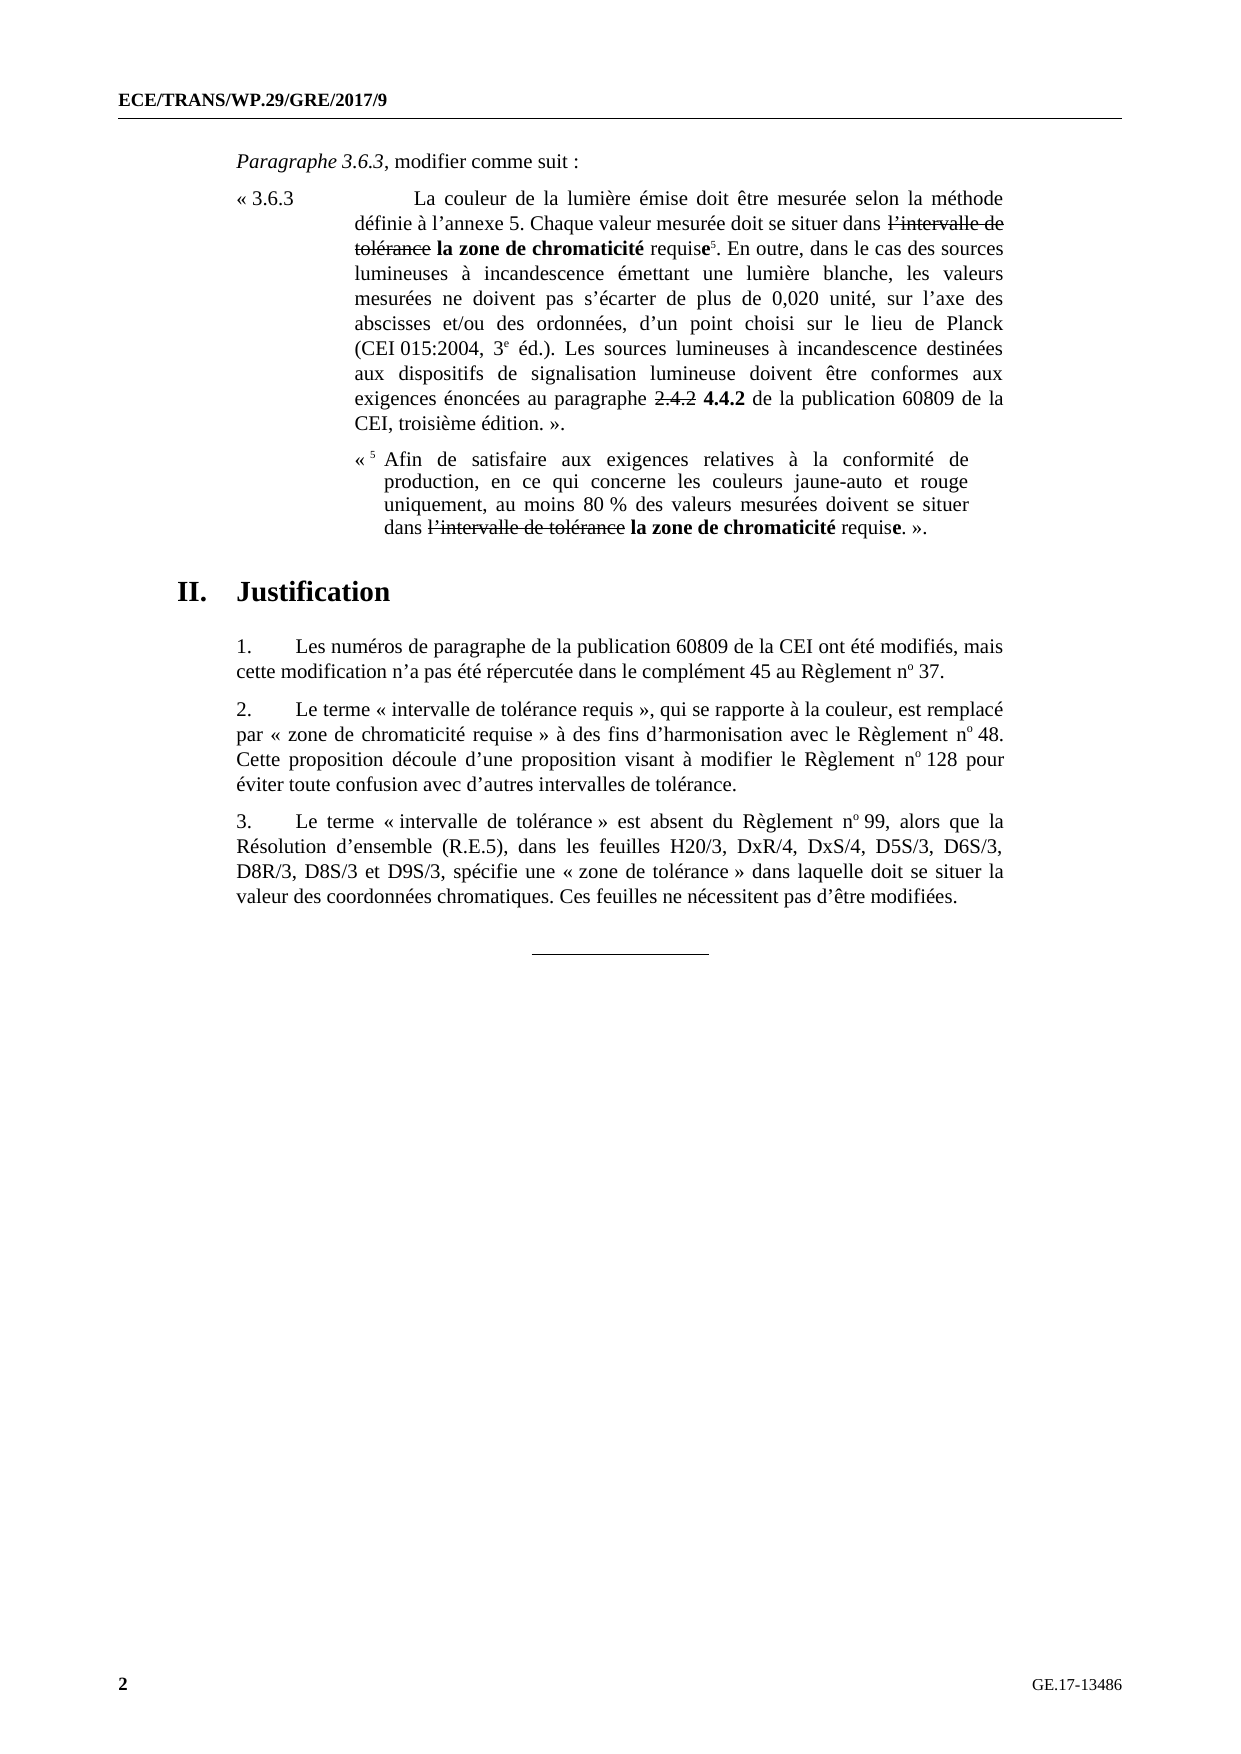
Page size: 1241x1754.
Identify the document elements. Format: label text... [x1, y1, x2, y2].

text 3. Le terme « intervalle de tolérance » est absent du Règlement no 99, alors que la Résolution d’ensemble (R.E.5), dans les feuilles H20/3, DxR/4, DxS/4, D5S/3, D6S/3, D8R/3, D8S/3 et D9S/3, spécifie une « zone de tolérance » dans laquelle doit se situer la valeur des coordonnées chromatiques. Ces feuilles ne nécessitent pas d’être modifiées. [236, 808, 1004, 908]
text 1. Les numéros de paragraphe de la publication 60809 de la CEI ont été modifiés, mais cette modification n’a pas été répercutée dans le complément 45 au Règlement no 37. [236, 633, 1004, 683]
text « 3.6.3 La couleur de la lumière émise doit être mesurée selon la méthode définie à l’annexe 5. Chaque valeur mesurée doit se situer dans l’intervalle de tolérance la zone de chromaticité requise5. En outre, dans le cas des sources lumineuses à incandescence émettant une lumière blanche, les valeurs mesurées ne doivent pas s’écarter de plus de 0,020 unité, sur l’axe des abscisses et/ou des ordonnées, d’un point choisi sur le lieu de Planck (CEI 015:2004, 3e éd.). Les sources lumineuses à incandescence destinées aux dispositifs de signalisation lumineuse doivent être conformes aux exigences énoncées au paragraphe 2.4.2 4.4.2 de la publication 60809 de la CEI, troisième édition. ». [236, 185, 1004, 435]
text « 5 Afin de satisfaire aux exigences relatives à la conformité de production, en ce qui concerne les couleurs jaune-auto et rouge uniquement, au moins 80 % des valeurs mesurées doivent se situer dans l’intervalle de tolérance la zone de chromaticité requise. ». [354, 448, 969, 539]
text II. Justification [118, 577, 1004, 608]
text 2. Le terme « intervalle de tolérance requis », qui se rapporte à la couleur, est remplacé par « zone de chromaticité requise » à des fins d’harmonisation avec le Règlement no 48. Cette proposition découle d’une proposition visant à modifier le Règlement no 128 pour éviter toute confusion avec d’autres intervalles de tolérance. [236, 696, 1004, 796]
text Paragraphe 3.6.3, modifier comme suit : [236, 148, 1004, 173]
